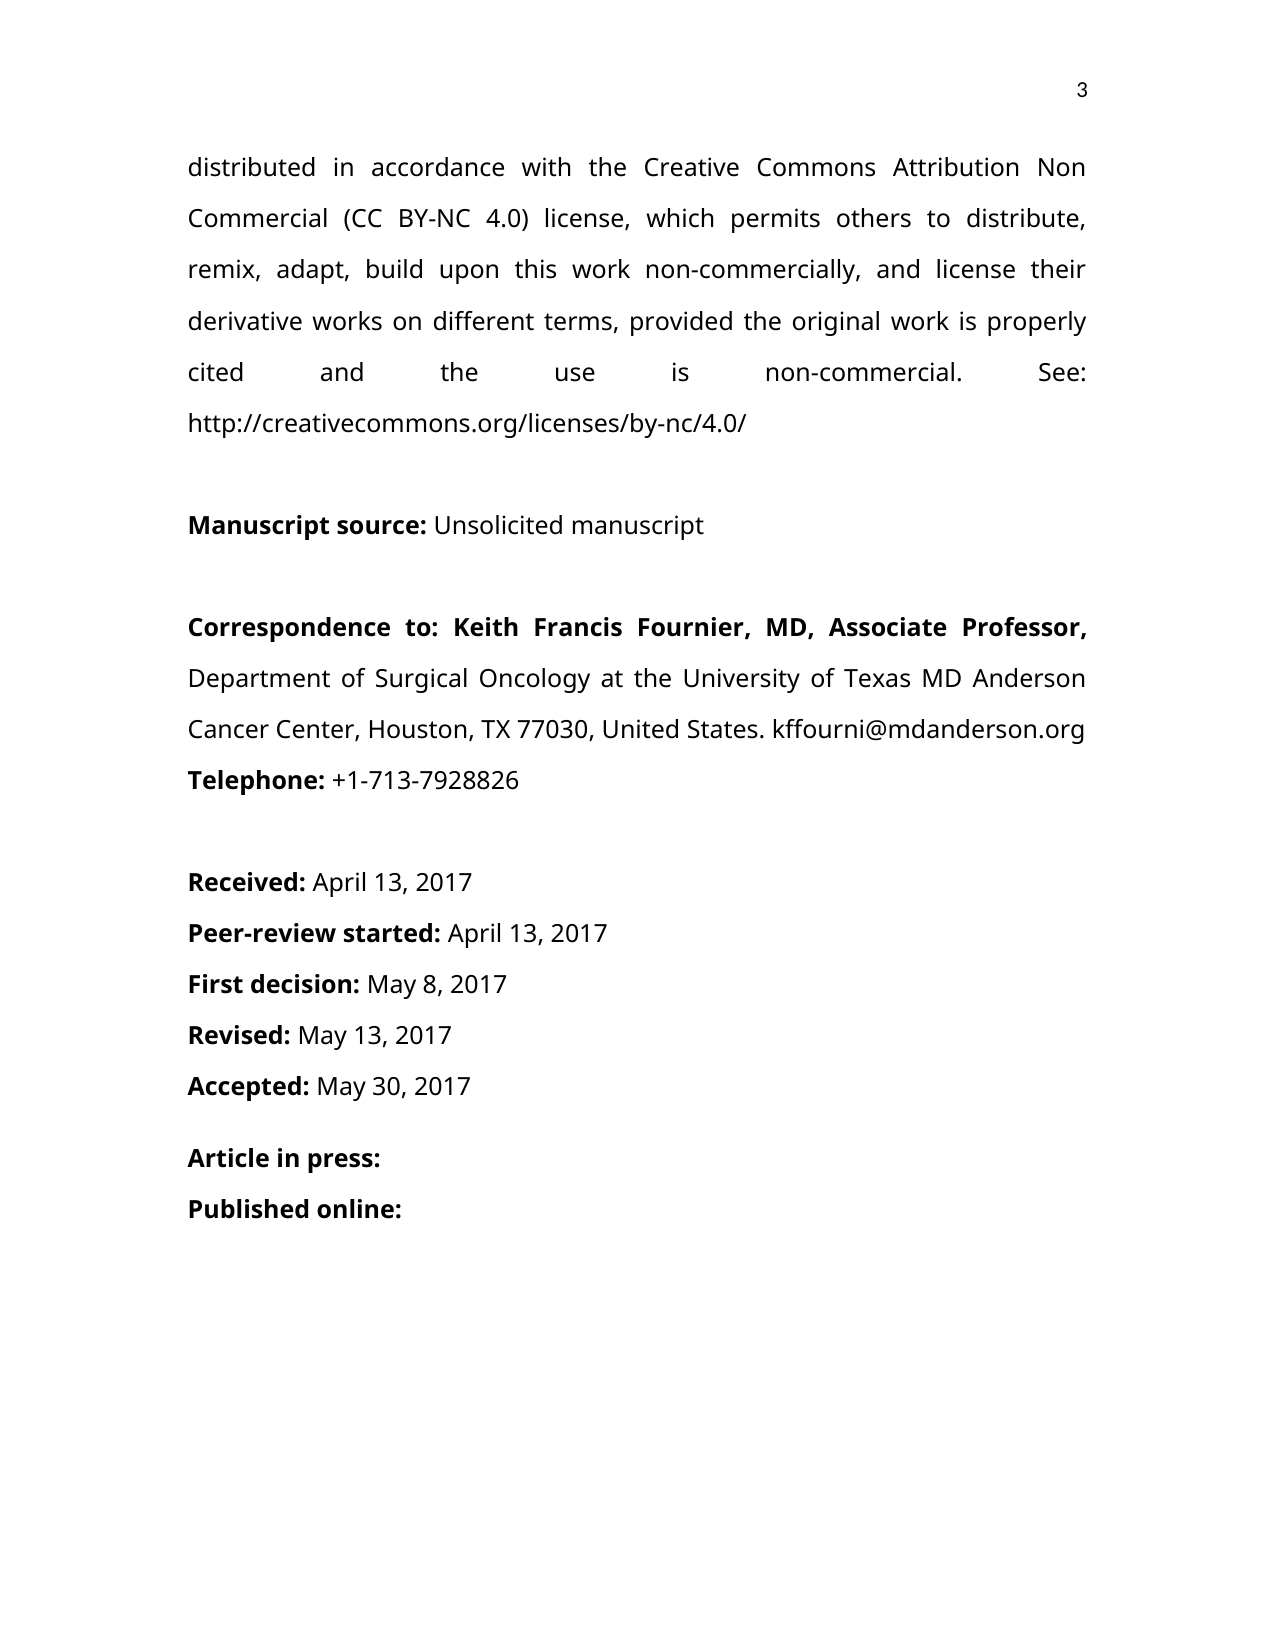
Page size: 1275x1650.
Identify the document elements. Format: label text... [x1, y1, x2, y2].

text Correspondence to: Keith Francis Fournier, MD, Associate Professor, Department of Surgical Oncology at the University of Texas MD Anderson Cancer Center, Houston, TX 77030, United States. kffourni@mdanderson.org [187, 609, 1087, 746]
text Published online: [187, 1192, 1087, 1226]
text Telephone: +1-713-7928826 [187, 762, 1087, 797]
text First decision: May 8, 2017 [187, 967, 1087, 1001]
text Manuscript source: Unsolicited manuscript [187, 507, 1087, 541]
text Received: April 13, 2017 [187, 864, 1087, 899]
text Revised: May 13, 2017 [187, 1018, 1087, 1052]
text Accepted: May 30, 2017 [187, 1069, 1087, 1103]
text Article in press: [187, 1141, 1087, 1175]
text Peer-review started: April 13, 2017 [187, 916, 1087, 950]
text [187, 150, 1087, 439]
